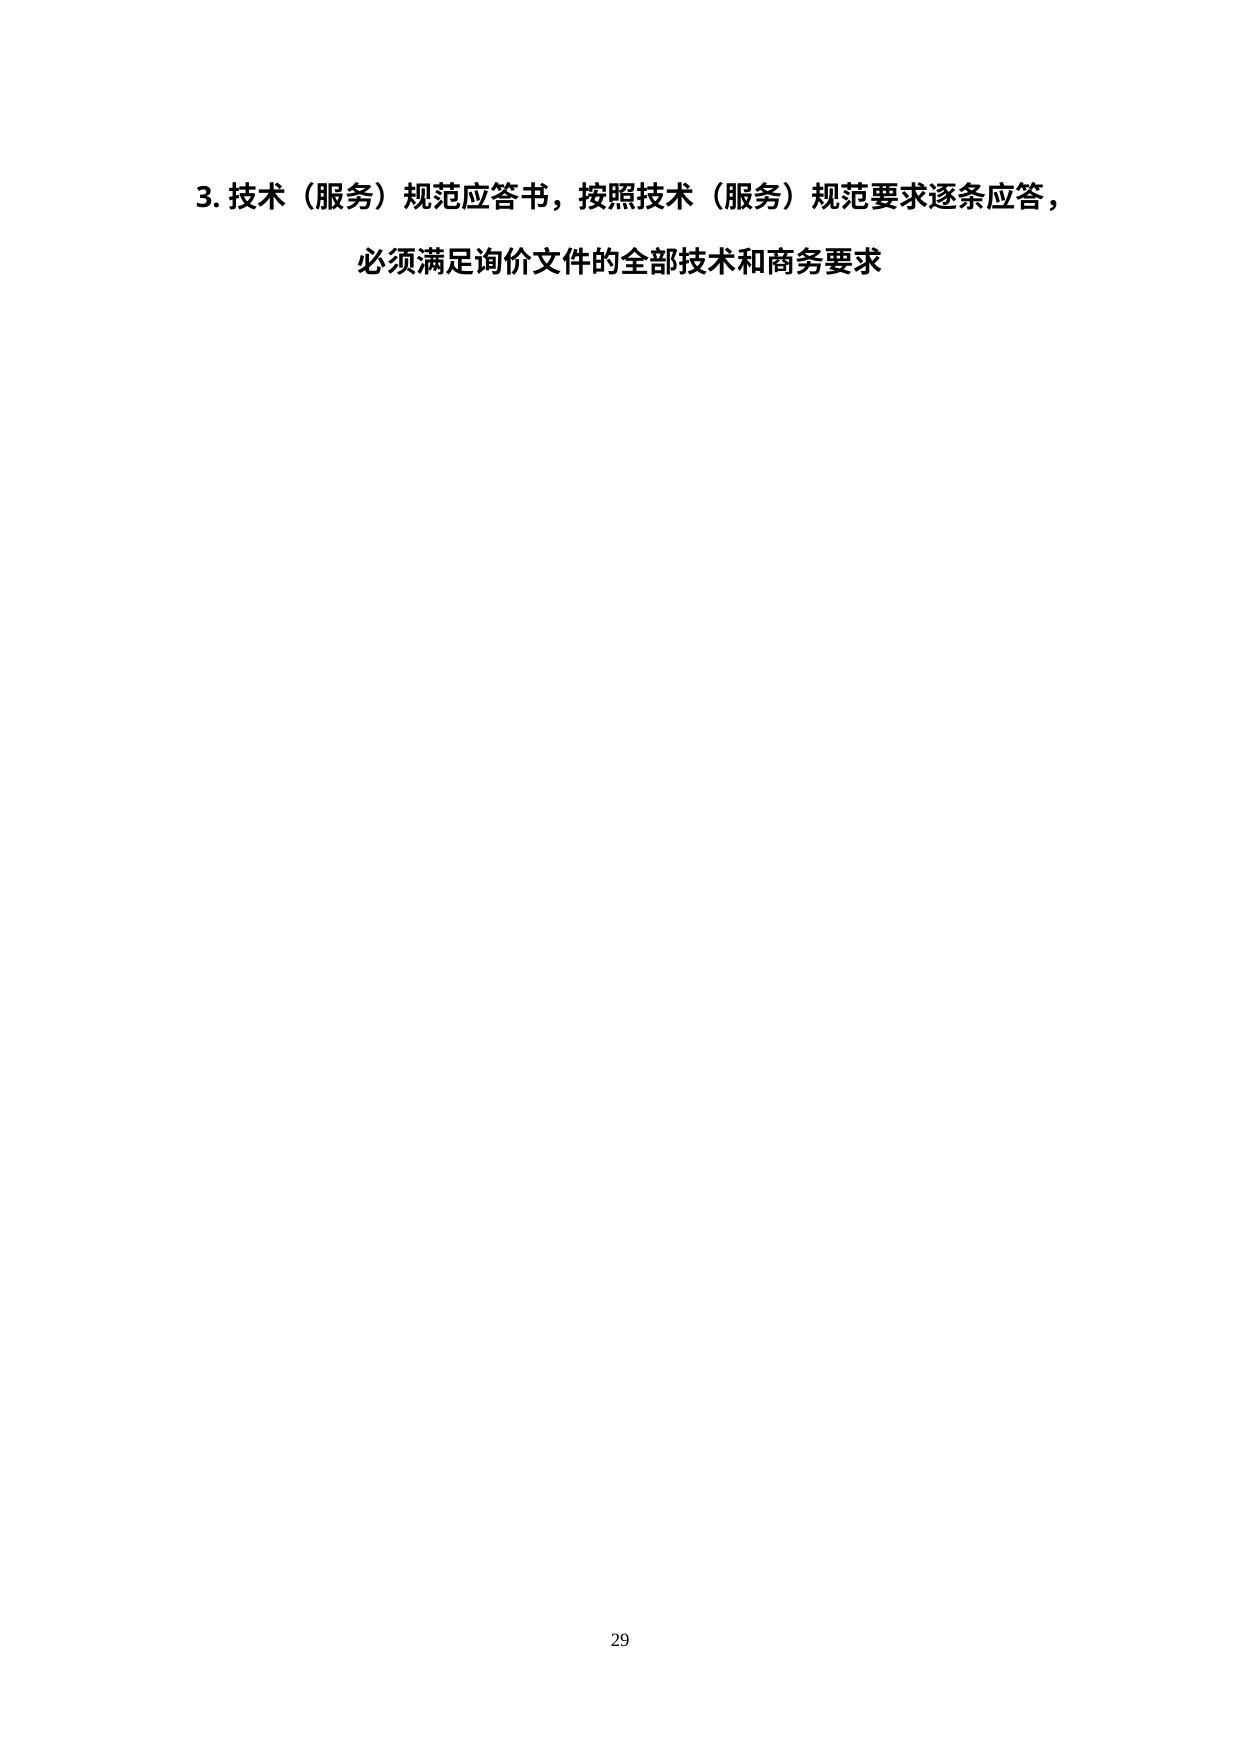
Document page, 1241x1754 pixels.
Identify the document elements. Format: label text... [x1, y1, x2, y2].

text 3. 技术（服务）规范应答书，按照技术（服务）规范要求逐条应答，必须满足询价文件的全部技术和商务要求 [187, 162, 1053, 292]
